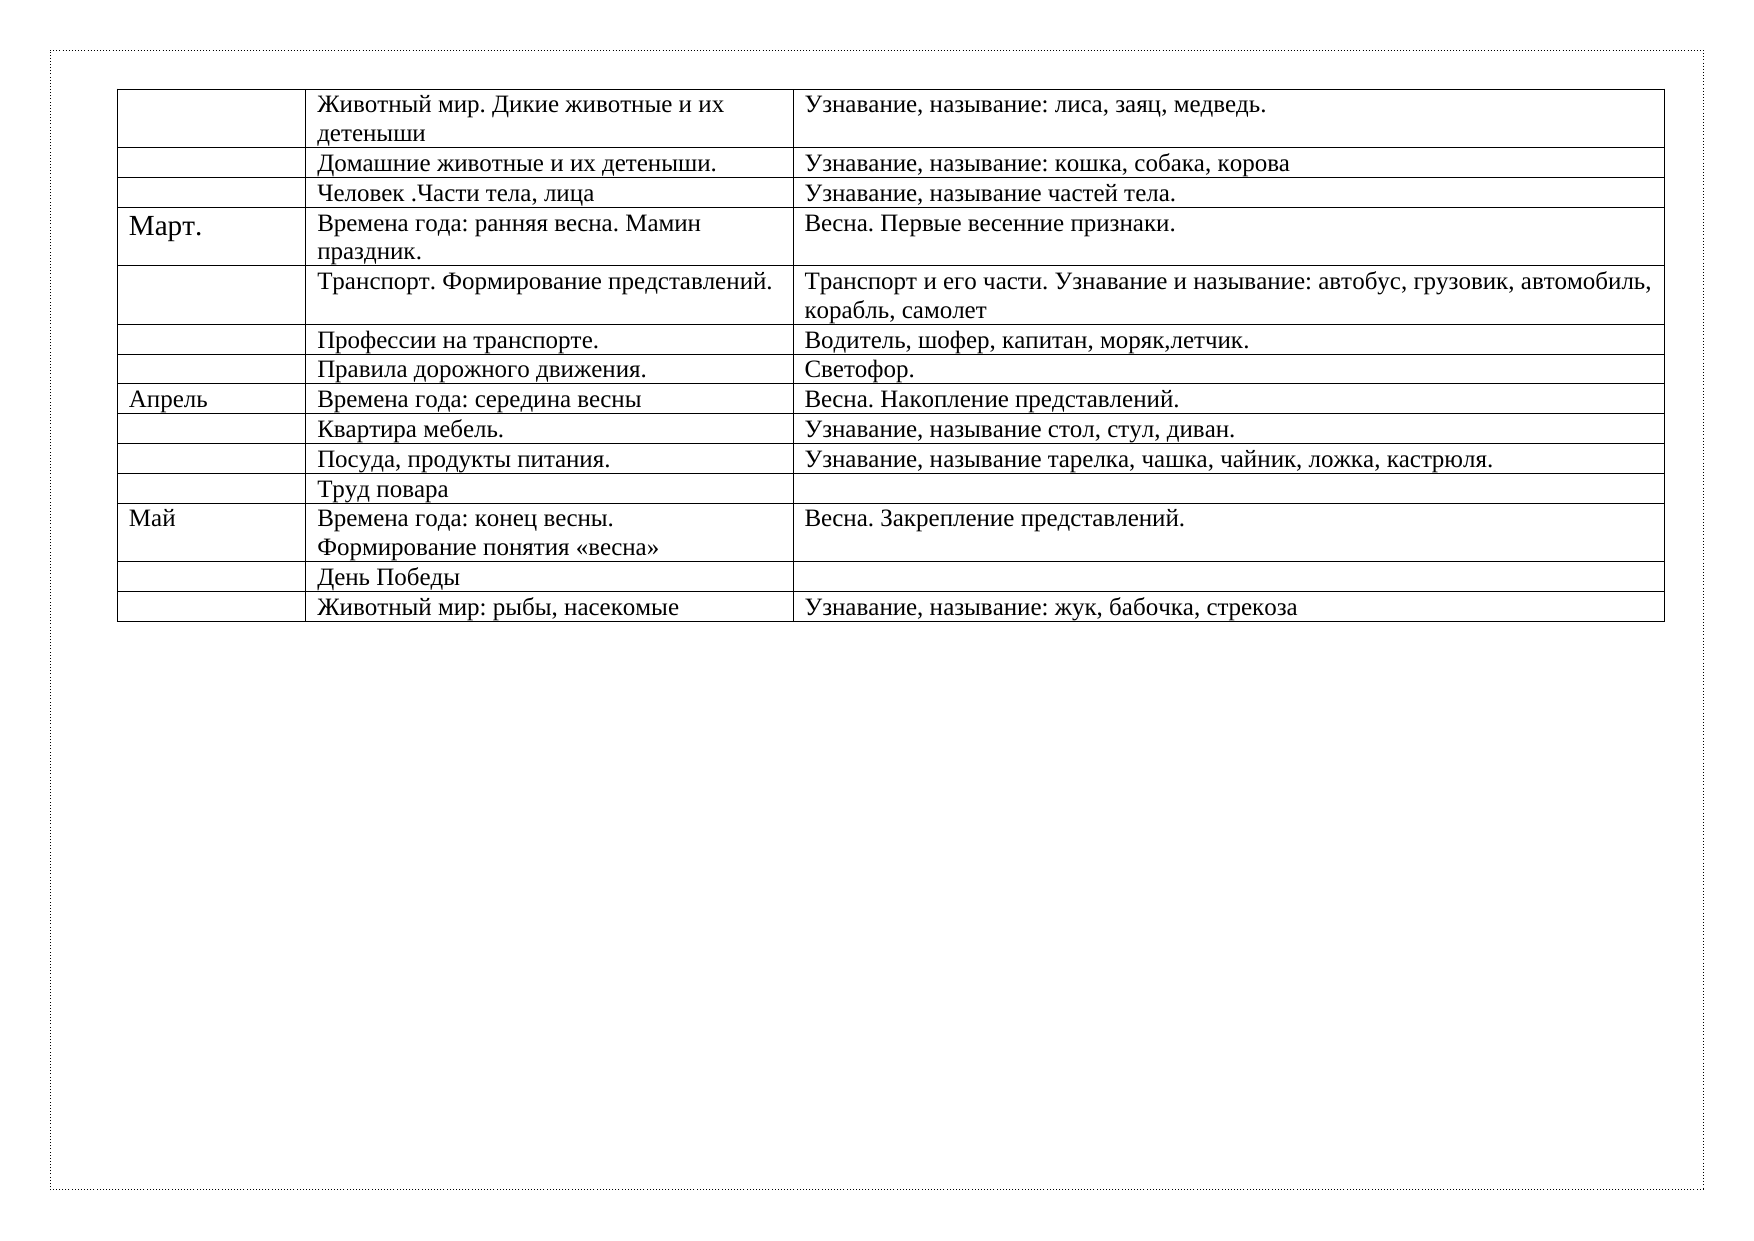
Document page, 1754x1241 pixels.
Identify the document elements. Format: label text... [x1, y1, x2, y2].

table_cell Узнавание, называние: кошка, собака, корова [794, 148, 1664, 177]
table_cell [118, 325, 305, 353]
table_cell [118, 414, 305, 443]
table_cell Животный мир. Дикие животные и их детеныши [306, 90, 793, 147]
table_cell Март. [118, 208, 305, 265]
table_cell Узнавание, называние частей тела. [794, 178, 1664, 207]
table_cell Посуда, продукты питания. [306, 444, 793, 473]
table_cell Весна. Накопление представлений. [794, 384, 1664, 413]
table_cell Квартира мебель. [306, 414, 793, 443]
table_cell Узнавание, называние тарелка, чашка, чайник, ложка, кастрюля. [794, 444, 1664, 473]
table_cell Труд повара [306, 474, 793, 502]
table_cell Транспорт и его части. Узнавание и называние: автобус, грузовик, автомобиль, корабль, самолет [794, 266, 1664, 324]
table_cell [118, 474, 305, 502]
table_cell День Победы [306, 562, 793, 591]
table_cell [118, 592, 305, 621]
table_cell [794, 474, 1664, 502]
table_cell [118, 444, 305, 473]
table_cell Профессии на транспорте. [306, 325, 793, 353]
table_cell Человек .Части тела, лица [306, 178, 793, 207]
table_cell Транспорт. Формирование представлений. [306, 266, 793, 324]
table_cell Светофор. [794, 355, 1664, 383]
table_cell [118, 178, 305, 207]
table_cell [118, 562, 305, 591]
table_cell Животный мир: рыбы, насекомые [306, 592, 793, 621]
table_cell [118, 90, 305, 147]
table_cell Правила дорожного движения. [306, 355, 793, 383]
table_cell [118, 148, 305, 177]
table_cell Домашние животные и их детеныши. [306, 148, 793, 177]
table_cell Весна. Закрепление представлений. [794, 504, 1664, 561]
table_cell [118, 355, 305, 383]
table_cell Узнавание, называние: лиса, заяц, медведь. [794, 90, 1664, 147]
table_cell Весна. Первые весенние признаки. [794, 208, 1664, 265]
table_cell Времена года: середина весны [306, 384, 793, 413]
table_cell [794, 562, 1664, 591]
table_cell Времена года: ранняя весна. Мамин праздник. [306, 208, 793, 265]
table_cell [118, 266, 305, 324]
table_cell Водитель, шофер, капитан, моряк,летчик. [794, 325, 1664, 353]
table_cell Май [118, 504, 305, 561]
table_cell Апрель [118, 384, 305, 413]
table_cell Узнавание, называние стол, стул, диван. [794, 414, 1664, 443]
table_cell Времена года: конец весны. Формирование понятия «весна» [306, 504, 793, 561]
table_cell Узнавание, называние: жук, бабочка, стрекоза [794, 592, 1664, 621]
